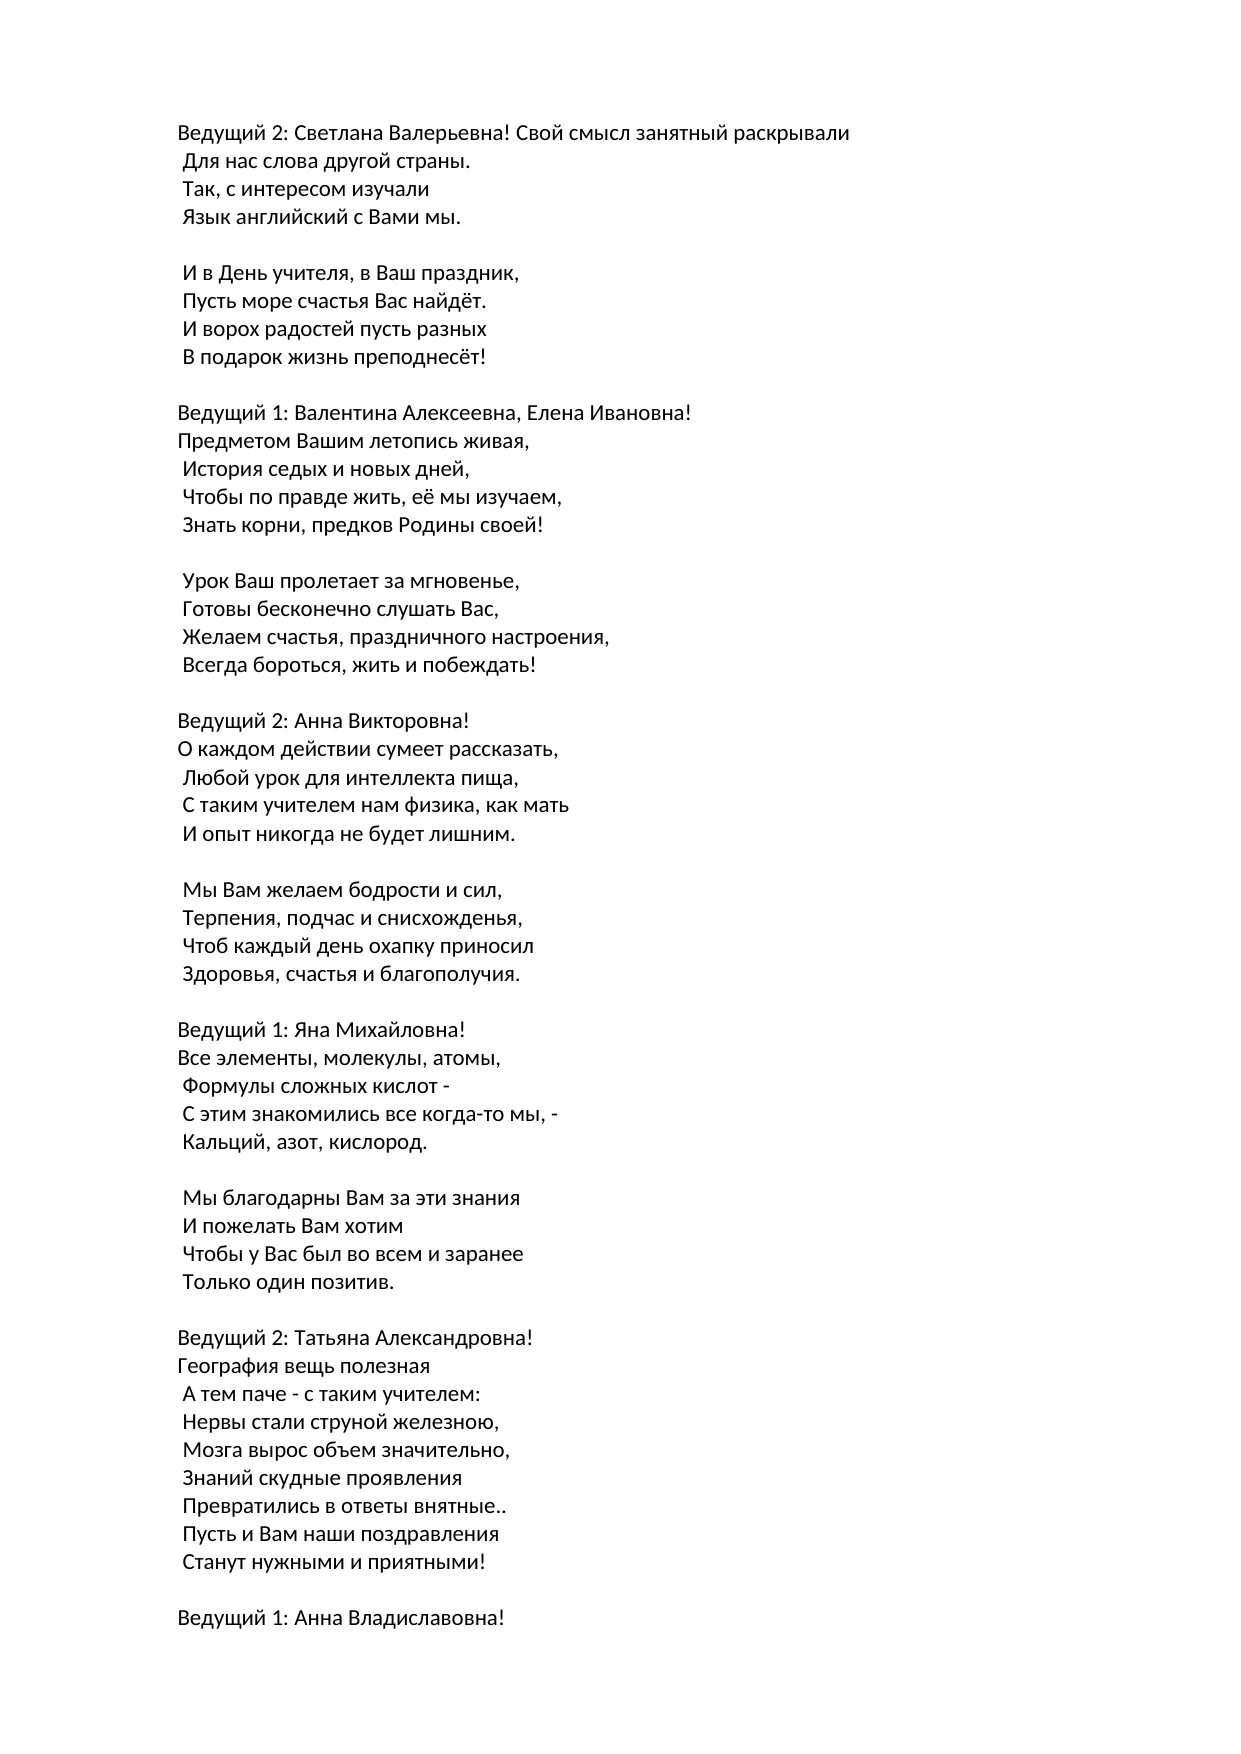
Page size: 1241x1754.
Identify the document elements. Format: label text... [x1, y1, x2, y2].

text Так, с интересом изучали [177, 174, 1152, 202]
text Терпения, подчас и снисхожденья, [177, 903, 1152, 931]
text О каждом действии сумеет рассказать, [177, 734, 1152, 763]
text Ведущий 1: Валентина Алексеевна, Елена Ивановна! [177, 398, 1152, 426]
text Чтобы по правде жить, её мы изучаем, [177, 482, 1152, 510]
text И пожелать Вам хотим [177, 1211, 1152, 1239]
text В подарок жизнь преподнесёт! [177, 342, 1152, 370]
text Ведущий 1: Анна Владиславовна! [177, 1603, 1152, 1631]
text Любой урок для интеллекта пища, [177, 763, 1152, 791]
text Ведущий 1: Яна Михайловна! [177, 1015, 1152, 1043]
text Ведущий 2: Светлана Валерьевна! Свой смысл занятный раскрывали [177, 118, 1152, 146]
text Чтоб каждый день охапку приносил [177, 931, 1152, 959]
text Чтобы у Вас был во всем и заранее [177, 1239, 1152, 1267]
text История седых и новых дней, [177, 454, 1152, 482]
text Только один позитив. [177, 1267, 1152, 1295]
text Нервы стали струной железною, [177, 1407, 1152, 1435]
text Все элементы, молекулы, атомы, [177, 1043, 1152, 1071]
text Ведущий 2: Анна Викторовна! [177, 707, 1152, 734]
text С этим знакомились все когда-то мы, - [177, 1099, 1152, 1127]
text Готовы бесконечно слушать Вас, [177, 594, 1152, 622]
text Станут нужными и приятными! [177, 1547, 1152, 1575]
text Знаний скудные проявления [177, 1463, 1152, 1491]
text А тем паче - с таким учителем: [177, 1379, 1152, 1407]
text Знать корни, предков Родины своей! [177, 510, 1152, 538]
text Всегда бороться, жить и побеждать! [177, 651, 1152, 678]
text Язык английский с Вами мы. [177, 202, 1152, 230]
text Мозга вырос объем значительно, [177, 1435, 1152, 1463]
text С таким учителем нам физика, как мать [177, 791, 1152, 819]
text Для нас слова другой страны. [177, 146, 1152, 174]
text Пусть и Вам наши поздравления [177, 1519, 1152, 1547]
text Желаем счастья, праздничного настроения, [177, 622, 1152, 651]
text Мы благодарны Вам за эти знания [177, 1183, 1152, 1211]
text И ворох радостей пусть разных [177, 314, 1152, 342]
text Здоровья, счастья и благополучия. [177, 959, 1152, 987]
text Предметом Вашим летопись живая, [177, 426, 1152, 454]
text Превратились в ответы внятные.. [177, 1491, 1152, 1519]
text Пусть море счастья Вас найдёт. [177, 286, 1152, 314]
text Урок Ваш пролетает за мгновенье, [177, 566, 1152, 594]
text Формулы сложных кислот - [177, 1071, 1152, 1099]
text География вещь полезная [177, 1351, 1152, 1379]
text Ведущий 2: Татьяна Александровна! [177, 1323, 1152, 1351]
text Мы Вам желаем бодрости и сил, [177, 875, 1152, 903]
text И в День учителя, в Ваш праздник, [177, 258, 1152, 286]
text И опыт никогда не будет лишним. [177, 819, 1152, 847]
text Кальций, азот, кислород. [177, 1127, 1152, 1155]
